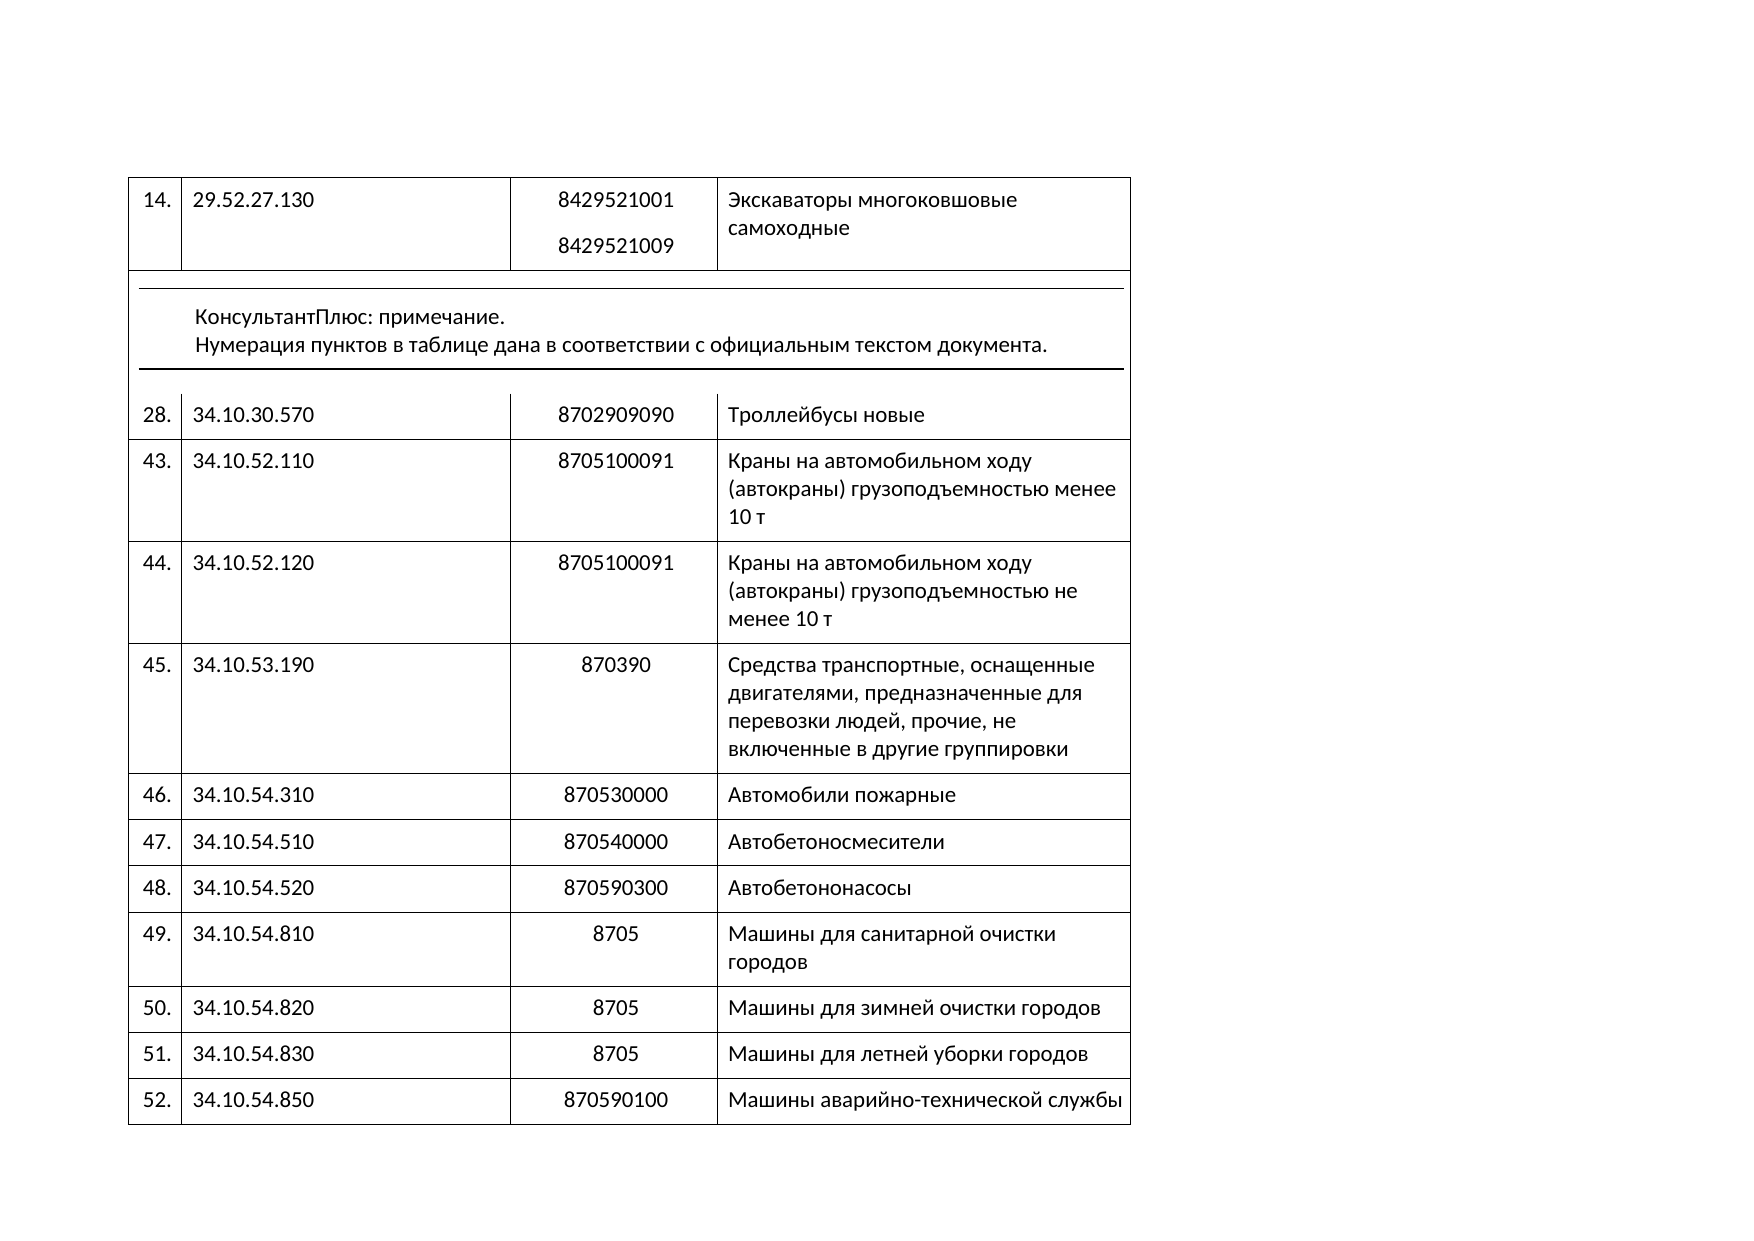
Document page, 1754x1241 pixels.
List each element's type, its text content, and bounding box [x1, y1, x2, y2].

table_cell 870540000 [511, 820, 717, 865]
table_cell 47. [129, 820, 181, 865]
table_cell 870530000 [511, 774, 717, 819]
table_cell Автобетоносмесители [718, 820, 1130, 865]
table_cell 34.10.54.520 [182, 866, 510, 912]
table_cell Машины для санитарной очистки городов [718, 913, 1130, 986]
table_cell Машины аварийно-технической службы [718, 1079, 1130, 1124]
table_cell 34.10.54.810 [182, 913, 510, 986]
table_cell Экскаваторы многоковшовые самоходные [718, 178, 1130, 269]
table_cell 51. [129, 1033, 181, 1078]
table_cell 8429521009 [511, 223, 717, 269]
table_cell 44. [129, 542, 181, 643]
table_cell 48. [129, 866, 181, 912]
table_cell Троллейбусы новые [718, 394, 1130, 438]
table_cell 34.10.54.820 [182, 987, 510, 1032]
table_cell 34.10.54.510 [182, 820, 510, 865]
table_cell 43. [129, 440, 181, 541]
table_cell 34.10.52.110 [182, 440, 510, 541]
table_cell 8702909090 [511, 394, 717, 438]
table_cell 8705 [511, 987, 717, 1032]
table_cell 28. [129, 394, 181, 438]
table_cell Краны на автомобильном ходу (автокраны) грузоподъемностью менее 10 т [718, 440, 1130, 541]
table_cell 8705 [511, 913, 717, 986]
table_cell Машины для летней уборки городов [718, 1033, 1130, 1078]
table_cell 50. [129, 987, 181, 1032]
table_cell 8705100091 [511, 542, 717, 643]
table_cell 14. [129, 178, 181, 269]
table_cell 870390 [511, 644, 717, 773]
table_cell 870590100 [511, 1079, 717, 1124]
table_cell 34.10.54.830 [182, 1033, 510, 1078]
table_cell Средства транспортные, оснащенные двигателями, предназначенные для перевозки людей, прочие, не включенные в другие группировки [718, 644, 1130, 773]
table_cell 34.10.53.190 [182, 644, 510, 773]
table_cell 870590300 [511, 866, 717, 912]
table_cell КонсультантПлюс: примечание. Нумерация пунктов в таблице дана в соответствии с официальным текстом документа. [129, 271, 1130, 393]
table_cell 34.10.30.570 [182, 394, 510, 438]
table_cell 8429521001 [511, 178, 717, 223]
table_cell 46. [129, 774, 181, 819]
table_cell 34.10.54.310 [182, 774, 510, 819]
table_cell 8705100091 [511, 440, 717, 541]
table_cell Краны на автомобильном ходу (автокраны) грузоподъемностью не менее 10 т [718, 542, 1130, 643]
table_cell 52. [129, 1079, 181, 1124]
table_cell Автобетононасосы [718, 866, 1130, 912]
table_cell 34.10.52.120 [182, 542, 510, 643]
table_cell 34.10.54.850 [182, 1079, 510, 1124]
table_cell 29.52.27.130 [182, 178, 510, 269]
table_cell Машины для зимней очистки городов [718, 987, 1130, 1032]
table_cell 45. [129, 644, 181, 773]
table_cell 49. [129, 913, 181, 986]
table_cell 8705 [511, 1033, 717, 1078]
table_cell Автомобили пожарные [718, 774, 1130, 819]
